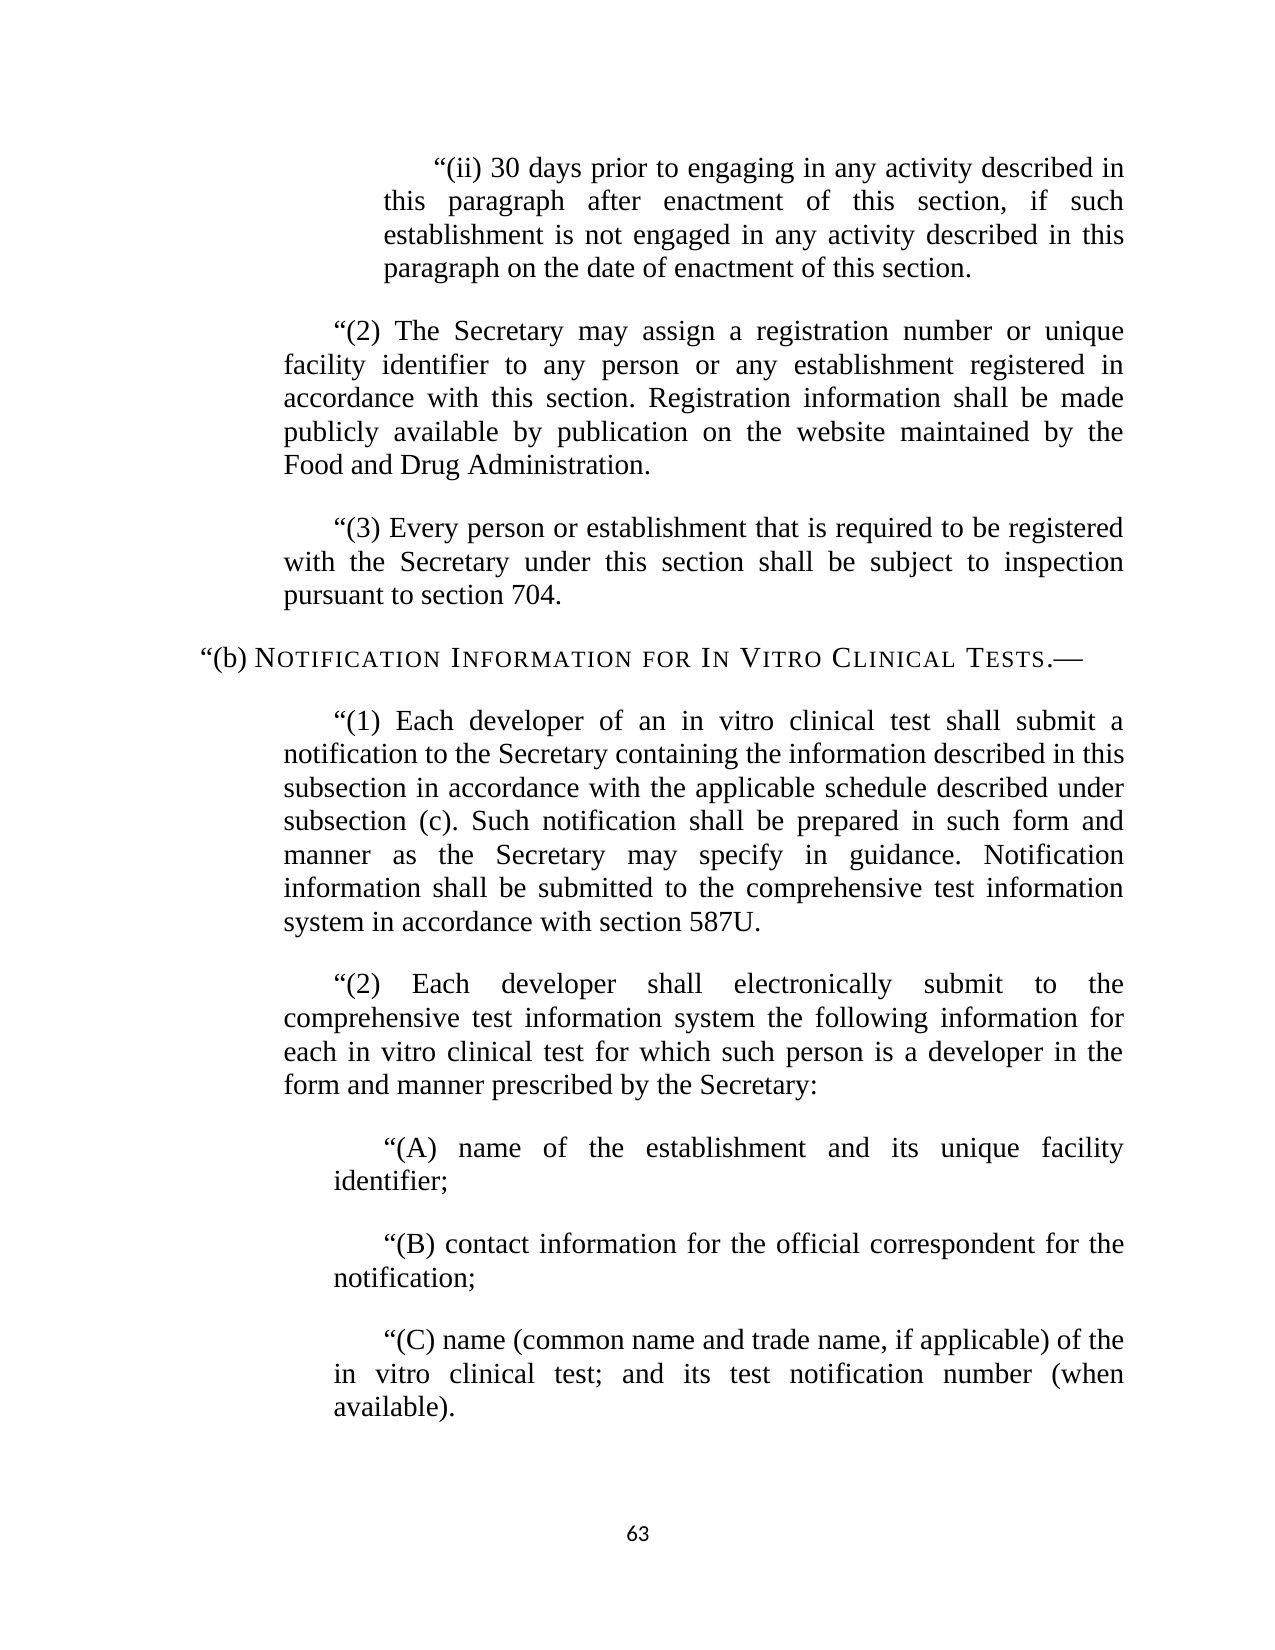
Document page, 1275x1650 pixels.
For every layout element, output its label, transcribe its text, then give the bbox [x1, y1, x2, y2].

text “(1) Each developer of an in vitro clinical test shall submit a notification to the Secretary containing the information described in this subsection in accordance with the applicable schedule described under subsection (c). Such notification shall be prepared in such form and manner as the Secretary may specify in guidance. Notification information shall be submitted to the comprehensive test information system in accordance with section 587U. [283, 703, 1125, 937]
text “(b) Notification Information for In Vitro Clinical Tests.— [150, 640, 1125, 673]
text “(ii) 30 days prior to engaging in any activity described in this paragraph after enactment of this section, if such establishment is not engaged in any activity described in this paragraph on the date of enactment of this section. [383, 150, 1125, 284]
text “(B) contact information for the official correspondent for the notification; [333, 1226, 1125, 1293]
text “(2) Each developer shall electronically submit to the comprehensive test information system the following information for each in vitro clinical test for which such person is a developer in the form and manner prescribed by the Secretary: [283, 967, 1125, 1101]
text “(A) name of the establishment and its unique facility identifier; [333, 1130, 1125, 1197]
text “(3) Every person or establishment that is required to be registered with the Secretary under this section shall be subject to inspection pursuant to section 704. [283, 510, 1125, 611]
text “(C) name (common name and trade name, if applicable) of the in vitro clinical test; and its test notification number (when available). [333, 1322, 1125, 1423]
text “(2) The Secretary may assign a registration number or unique facility identifier to any person or any establishment registered in accordance with this section. Registration information shall be made publicly available by publication on the website maintained by the Food and Drug Administration. [283, 313, 1125, 481]
